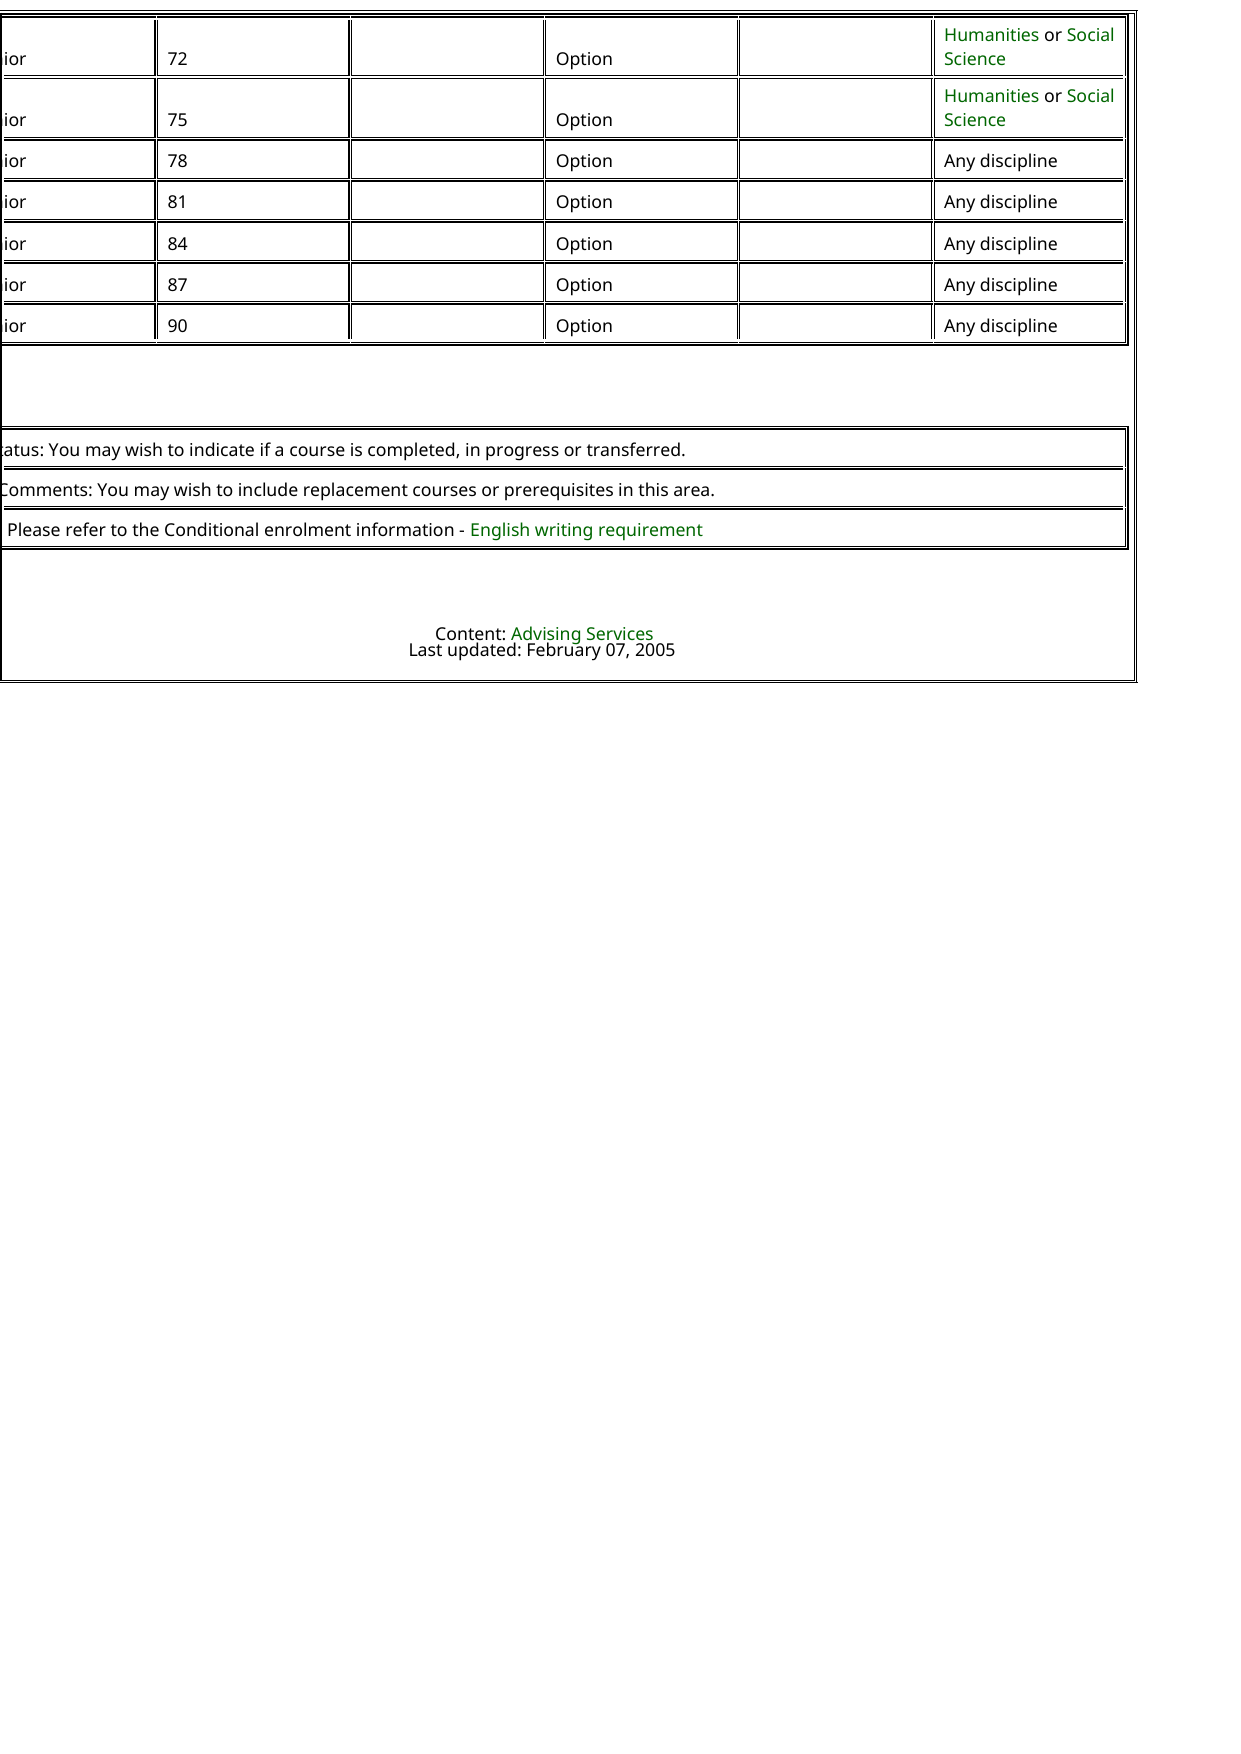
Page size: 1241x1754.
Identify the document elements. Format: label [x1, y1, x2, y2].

table_cell [2, 14, 1134, 679]
